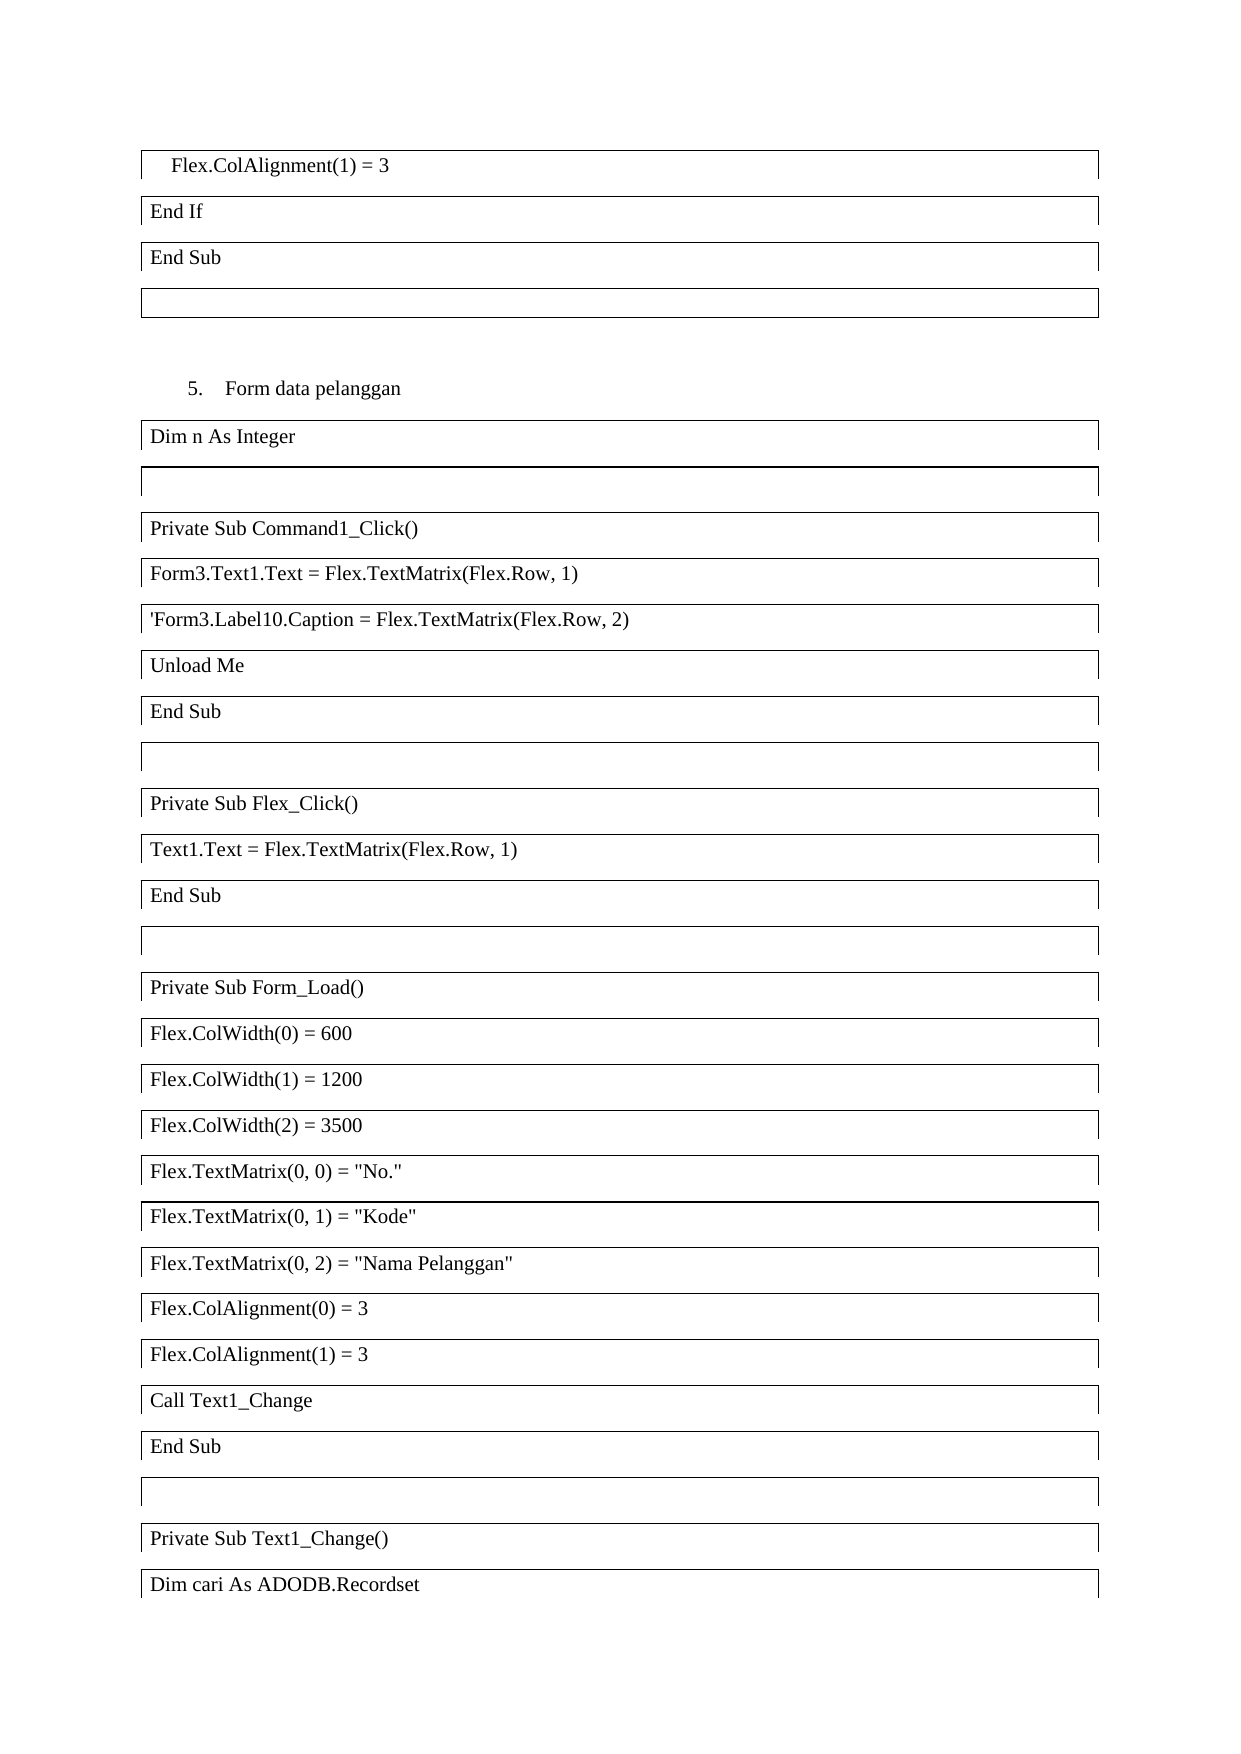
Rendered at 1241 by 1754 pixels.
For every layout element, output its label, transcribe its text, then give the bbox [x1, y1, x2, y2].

text End Sub [142, 1432, 1098, 1460]
text Text1.Text = Flex.TextMatrix(Flex.Row, 1) [142, 835, 1098, 863]
text 'Form3.Label10.Caption = Flex.TextMatrix(Flex.Row, 2) [142, 605, 1098, 633]
text Flex.TextMatrix(0, 0) = "No." [142, 1156, 1098, 1185]
text Flex.ColAlignment(0) = 3 [142, 1294, 1098, 1322]
text Unload Me [142, 651, 1098, 679]
text Private Sub Text1_Change() [142, 1524, 1098, 1552]
text End If [142, 197, 1098, 225]
text Flex.ColWidth(1) = 1200 [142, 1065, 1098, 1093]
text Flex.ColAlignment(1) = 3 [142, 151, 1098, 179]
text Private Sub Form_Load() [142, 973, 1098, 1001]
text Flex.ColWidth(0) = 600 [142, 1019, 1098, 1047]
text End Sub [142, 243, 1098, 271]
text Flex.ColWidth(2) = 3500 [142, 1111, 1098, 1139]
text Call Text1_Change [142, 1386, 1098, 1414]
text Dim cari As ADODB.Recordset [142, 1570, 1098, 1598]
text Private Sub Flex_Click() [142, 789, 1098, 817]
text Flex.TextMatrix(0, 1) = "Kode" [142, 1203, 1098, 1231]
text Private Sub Command1_Click() [142, 513, 1098, 542]
text End Sub [142, 881, 1098, 909]
text End Sub [142, 697, 1098, 725]
text Form3.Text1.Text = Flex.TextMatrix(Flex.Row, 1) [142, 559, 1098, 587]
text Flex.ColAlignment(1) = 3 [142, 1340, 1098, 1368]
text Flex.TextMatrix(0, 2) = "Nama Pelanggan" [142, 1248, 1098, 1277]
text Dim n As Integer [142, 421, 1098, 450]
list Form data pelanggan [187, 376, 1090, 399]
